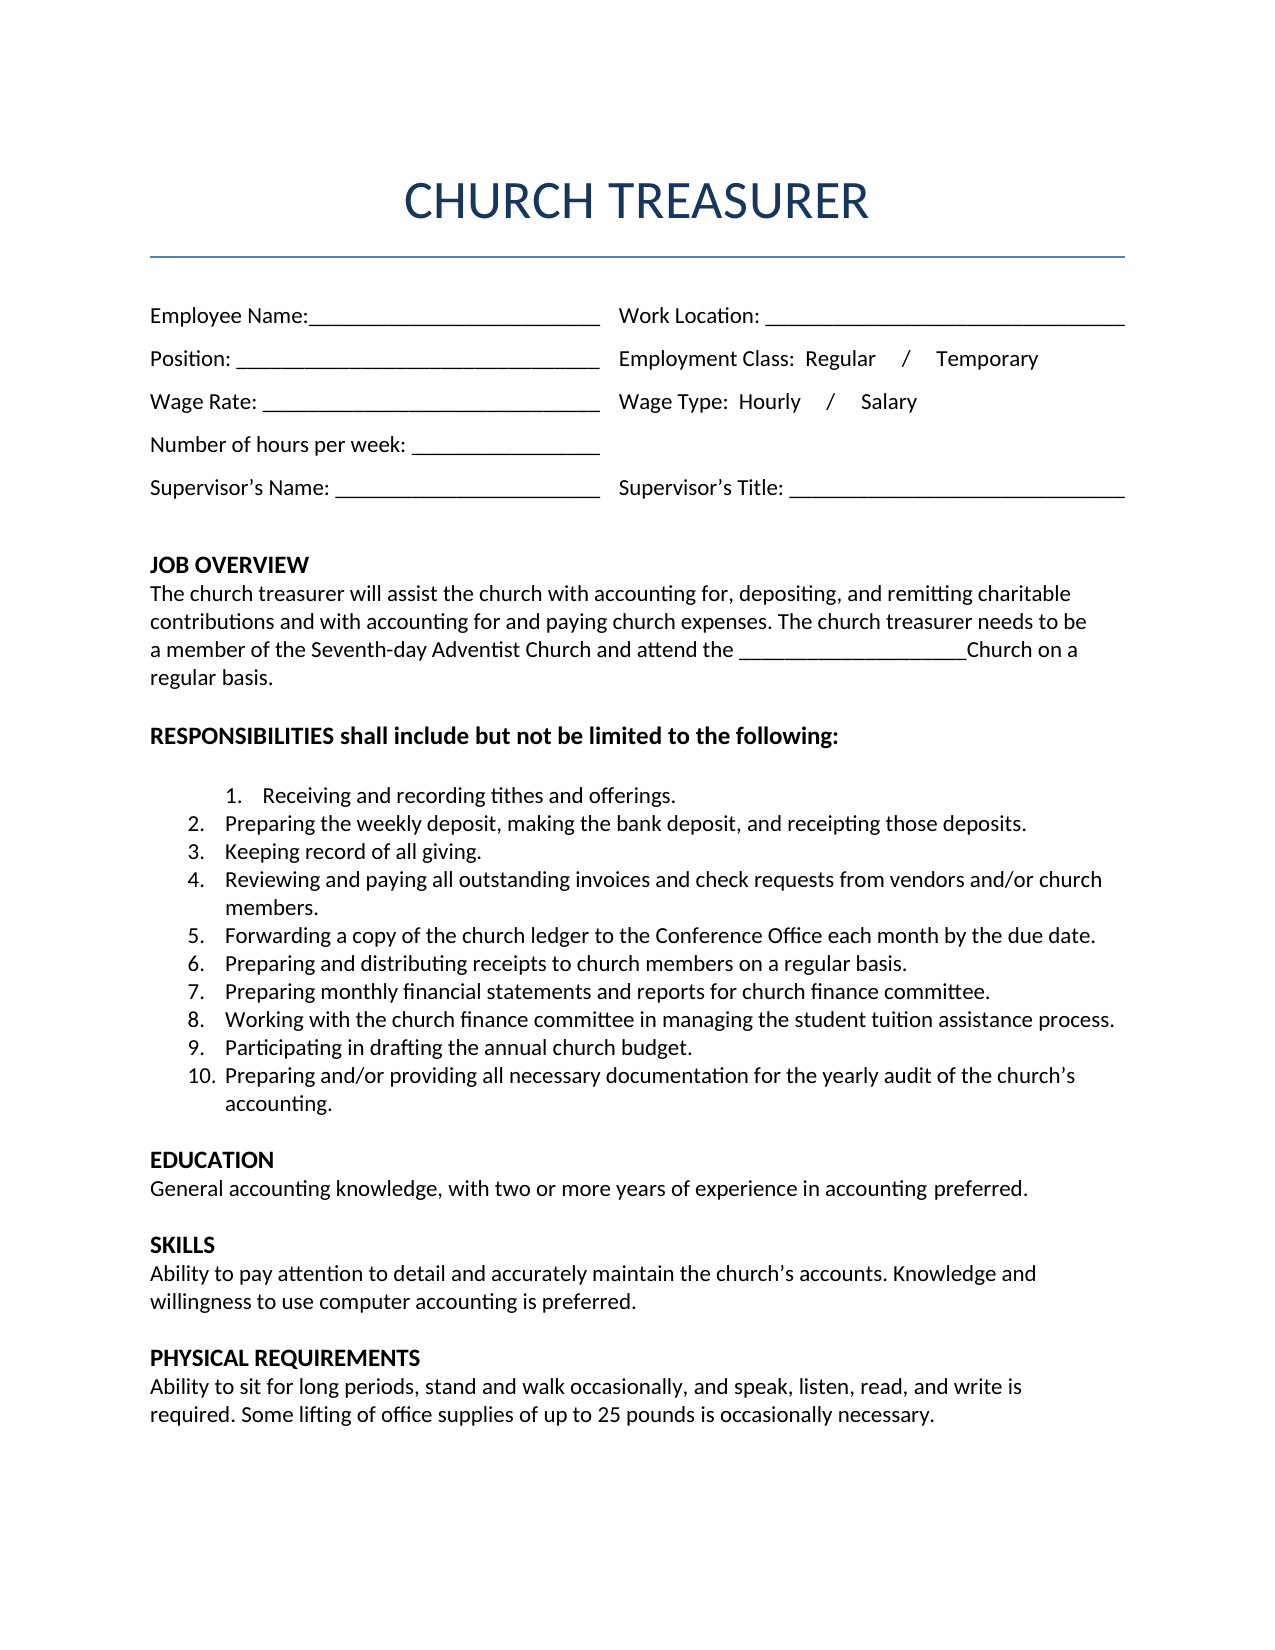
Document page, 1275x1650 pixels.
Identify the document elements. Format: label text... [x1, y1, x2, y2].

subtitle JOB OVERVIEW [150, 551, 1125, 579]
text The church treasurer will assist the church with accounting for, depositing, and remitting charitable contributions and with accounting for and paying church expenses. The church treasurer needs to be a member of the Seventh-day Adventist Church and attend the ____________________Church on a regular basis. [150, 579, 1089, 692]
list Preparing the weekly deposit, making the bank deposit, and receipting those deposits. [187, 809, 1125, 837]
subtitle SKILLS [150, 1230, 1125, 1259]
text Ability to sit for long periods, stand and walk occasionally, and speak, listen, read, and write is required. Some lifting of office supplies of up to 25 pounds is occasionally necessary. [150, 1372, 1110, 1428]
list Participating in drafting the annual church budget. [187, 1033, 1125, 1061]
text Employee Name: Work Location: [150, 301, 1125, 329]
subtitle RESPONSIBILITIES shall include but not be limited to the following: [150, 720, 1005, 750]
list Reviewing and paying all outstanding invoices and check requests from vendors and/or church members. [187, 865, 1125, 921]
list Forwarding a copy of the church ledger to the Conference Office each month by the due date. [187, 921, 1125, 949]
text Supervisor’s Name: Supervisor’s Title: [150, 473, 1125, 501]
text General accounting knowledge, with two or more years of experience in accounting preferred. [150, 1174, 1110, 1202]
list Keeping record of all giving. [187, 837, 1125, 865]
list Receiving and recording tithes and offerings. [225, 781, 1125, 809]
text Position: Employment Class: Regular / Temporary [150, 344, 1125, 372]
list Preparing and/or providing all necessary documentation for the yearly audit of the church’s accounting. [187, 1061, 1125, 1117]
text CHURCH TREASURER [150, 166, 1125, 232]
subtitle PHYSICAL REQUIREMENTS [150, 1343, 1125, 1372]
list Preparing and distributing receipts to church members on a regular basis. [187, 949, 1125, 977]
text Wage Rate: Wage Type: Hourly / Salary [150, 387, 1125, 415]
text Ability to pay attention to detail and accurately maintain the church’s accounts. Knowledge and willingness to use computer accounting is preferred. [150, 1259, 1095, 1315]
list Working with the church finance committee in managing the student tuition assistance process. [187, 1005, 1125, 1033]
subtitle EDUCATION [150, 1145, 1125, 1174]
list Preparing monthly financial statements and reports for church finance committee. [187, 977, 1125, 1005]
text Number of hours per week: [150, 430, 1125, 458]
